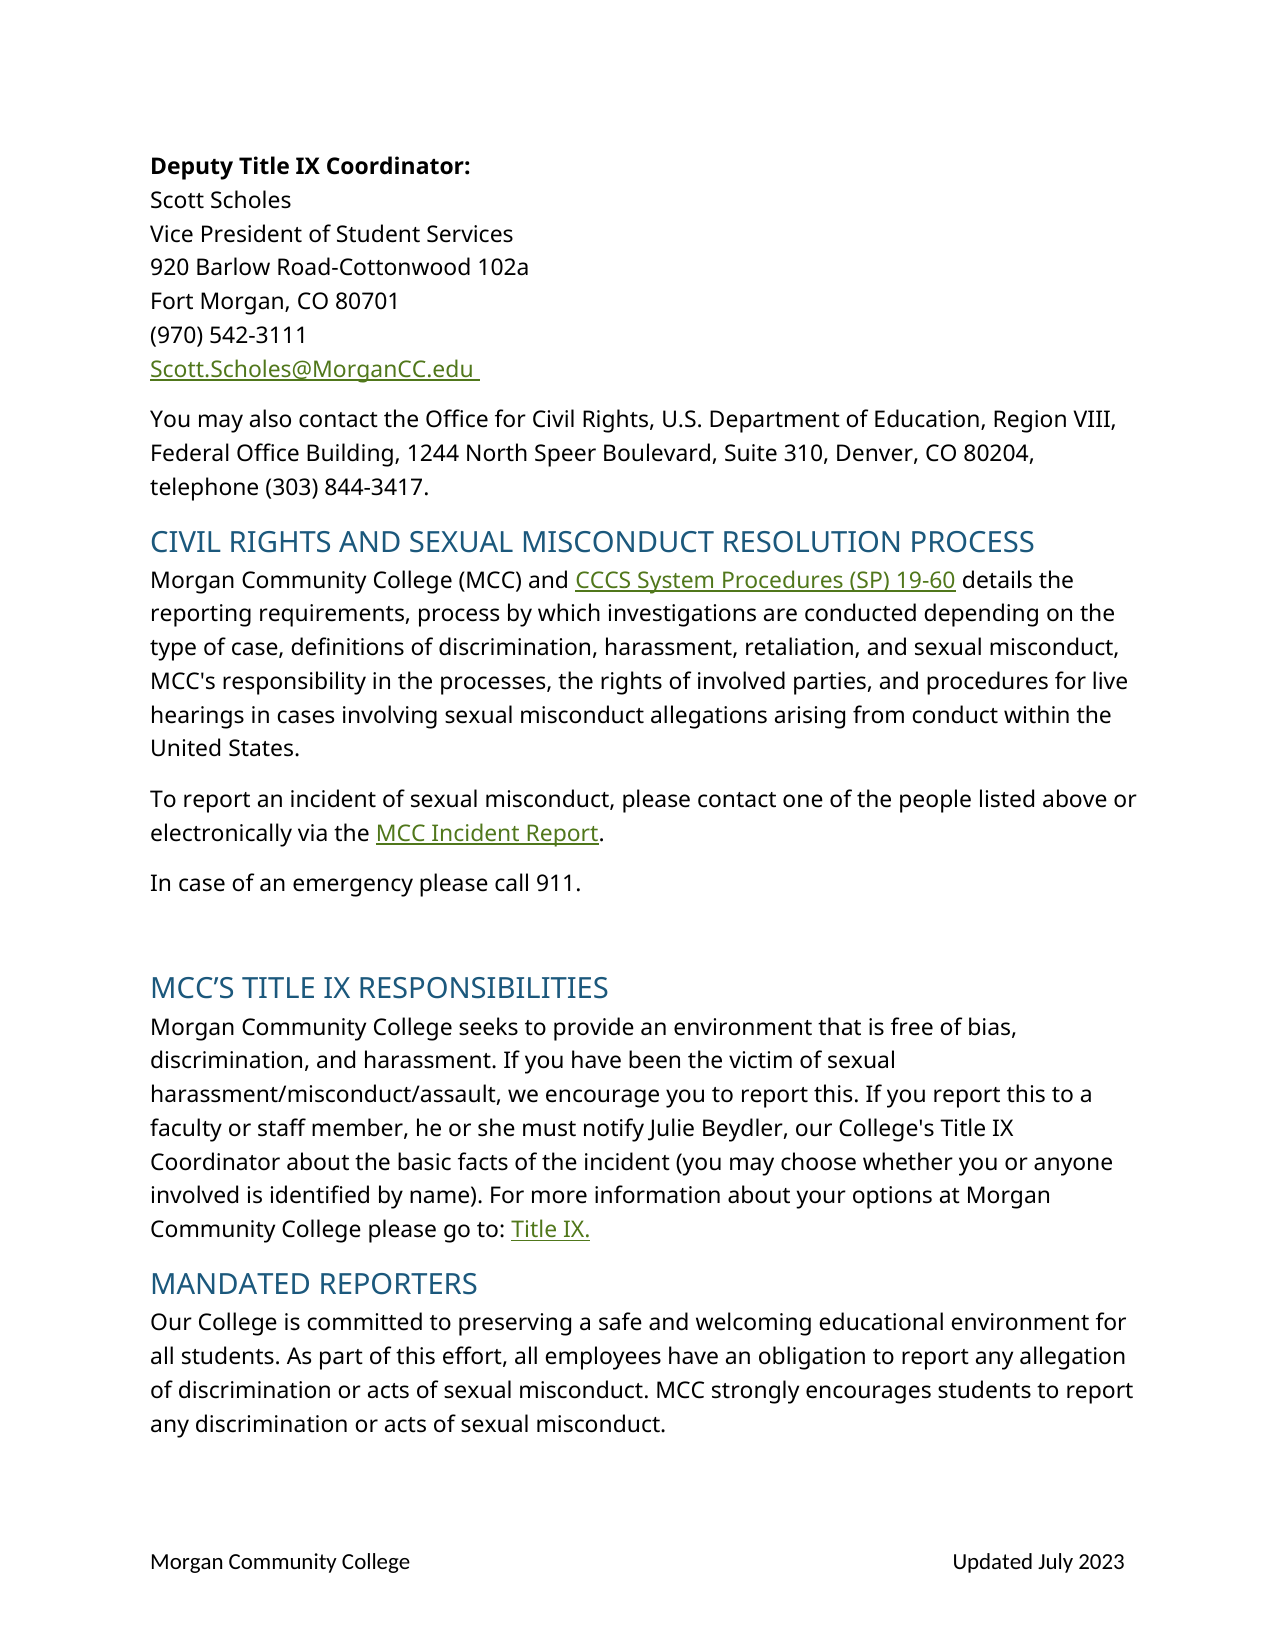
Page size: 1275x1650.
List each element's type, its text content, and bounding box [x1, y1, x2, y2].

text MANDATED REPORTERS [150, 1263, 1144, 1303]
text Morgan Community College seeks to provide an environment that is free of bias, discrimination, and harassment. If you have been the victim of sexual harassment/misconduct/assault, we encourage you to report this. If you report this to a faculty or staff member, he or she must notify Julie Beydler, our College's Title IX Coordinator about the basic facts of the incident (you may choose whether you or anyone involved is identified by name). For more information about your options at Morgan Community College please go to: Title IX. [150, 1011, 1144, 1244]
text 920 Barlow Road-Cottonwood 102a [150, 251, 1144, 282]
text CIVIL RIGHTS AND SEXUAL MISCONDUCT RESOLUTION PROCESS [150, 521, 1144, 561]
text Our College is committed to preserving a safe and welcoming educational environment for all students. As part of this effort, all employees have an obligation to report any allegation of discrimination or acts of sexual misconduct. MCC strongly encourages students to report any discrimination or acts of sexual misconduct. [150, 1306, 1144, 1439]
text In case of an emergency please call 911. [150, 867, 1144, 898]
text Fort Morgan, CO 80701 [150, 285, 1144, 316]
text You may also contact the Office for Civil Rights, U.S. Department of Education, Region VIII, Federal Office Building, 1244 North Speer Boulevard, Suite 310, Denver, CO 80204, telephone (303) 844-3417. [150, 403, 1144, 502]
text Vice President of Student Services [150, 217, 1144, 249]
text Morgan Community College (MCC) and CCCS System Procedures (SP) 19-60 details the reporting requirements, process by which investigations are conducted depending on the type of case, definitions of discrimination, harassment, retaliation, and sexual misconduct, MCC's responsibility in the processes, the rights of involved parties, and procedures for live hearings in cases involving sexual misconduct allegations arising from conduct within the United States. [150, 564, 1144, 764]
text Scott Scholes [150, 184, 1144, 215]
text To report an incident of sexual misconduct, please contact one of the people listed above or electronically via the MCC Incident Report. [150, 783, 1144, 848]
text (970) 542-3111 [150, 319, 1144, 350]
text MCC’S TITLE IX RESPONSIBILITIES [150, 968, 1144, 1007]
text Deputy Title IX Coordinator: [150, 150, 1144, 181]
text Scott.Scholes@MorganCC.edu [150, 352, 1144, 384]
